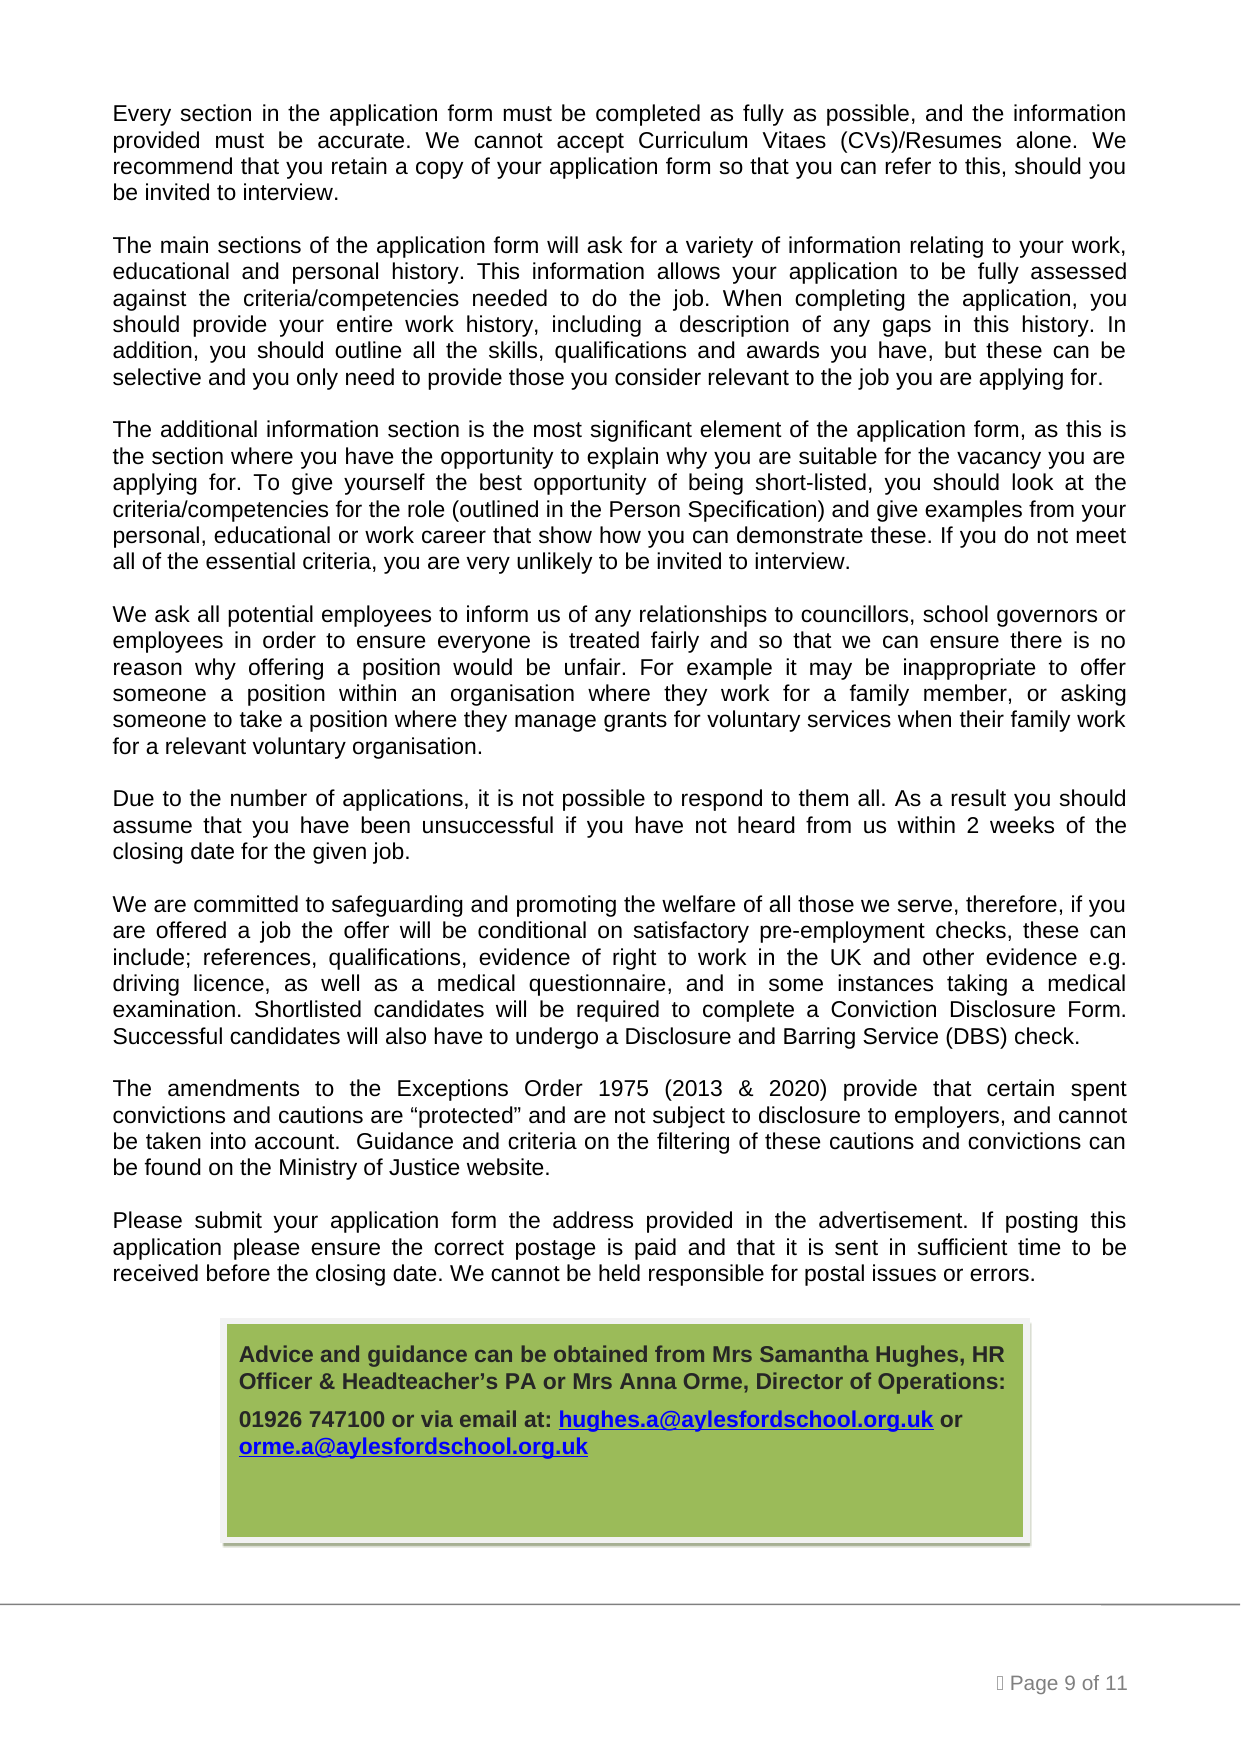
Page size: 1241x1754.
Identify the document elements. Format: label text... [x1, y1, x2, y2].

text We ask all potential employees to inform us of any relationships to councillors, school governors or employees in order to ensure everyone is treated fairly and so that we can ensure there is no reason why offering a position would be unfair. For example it may be inappropriate to offer someone a position within an organisation where they work for a family member, or asking someone to take a position where they manage grants for voluntary services when their family work for a relevant voluntary organisation. [112, 601, 1128, 759]
text The amendments to the Exceptions Order 1975 (2013 & 2020) provide that certain spent convictions and cautions are “protected” and are not subject to disclosure to employers, and cannot be taken into account. Guidance and criteria on the filtering of these cautions and convictions can be found on the Ministry of Justice website. [112, 1075, 1128, 1181]
text The main sections of the application form will ask for a variety of information relating to your work, educational and personal history. This information allows your application to be fully assessed against the criteria/competencies needed to do the job. When completing the application, you should provide your entire work history, including a description of any gaps in this history. In addition, you should outline all the skills, qualifications and awards you have, but these can be selective and you only need to provide those you consider relevant to the job you are applying for. [112, 232, 1128, 390]
text The additional information section is the most significant element of the application form, as this is the section where you have the opportunity to explain why you are suitable for the vacancy you are applying for. To give yourself the best opportunity of being short-listed, you should look at the criteria/competencies for the role (outlined in the Person Specification) and give examples from your personal, educational or work career that show how you can demonstrate these. If you do not meet all of the essential criteria, you are very unlikely to be invited to interview. [112, 416, 1128, 574]
text Every section in the application form must be completed as fully as possible, and the information provided must be accurate. We cannot accept Curriculum Vitaes (CVs)/Resumes alone. We recommend that you retain a copy of your application form so that you can refer to this, should you be invited to interview. [112, 100, 1128, 206]
text Due to the number of applications, it is not possible to respond to them all. As a result you should assume that you have been unsuccessful if you have not heard from us within 2 weeks of the closing date for the given job. [112, 785, 1128, 864]
text Please submit your application form the address provided in the advertisement. If posting this application please ensure the correct postage is paid and that it is sent in sufficient time to be received before the closing date. We cannot be held responsible for postal issues or errors. [112, 1207, 1128, 1286]
text We are committed to safeguarding and promoting the welfare of all those we serve, therefore, if you are offered a job the offer will be conditional on satisfactory pre-employment checks, these can include; references, qualifications, evidence of right to work in the UK and other evidence e.g. driving licence, as well as a medical questionnaire, and in some instances taking a medical examination. Shortlisted candidates will be required to complete a Conviction Disclosure Form. Successful candidates will also have to undergo a Disclosure and Barring Service (DBS) check. [112, 891, 1128, 1049]
